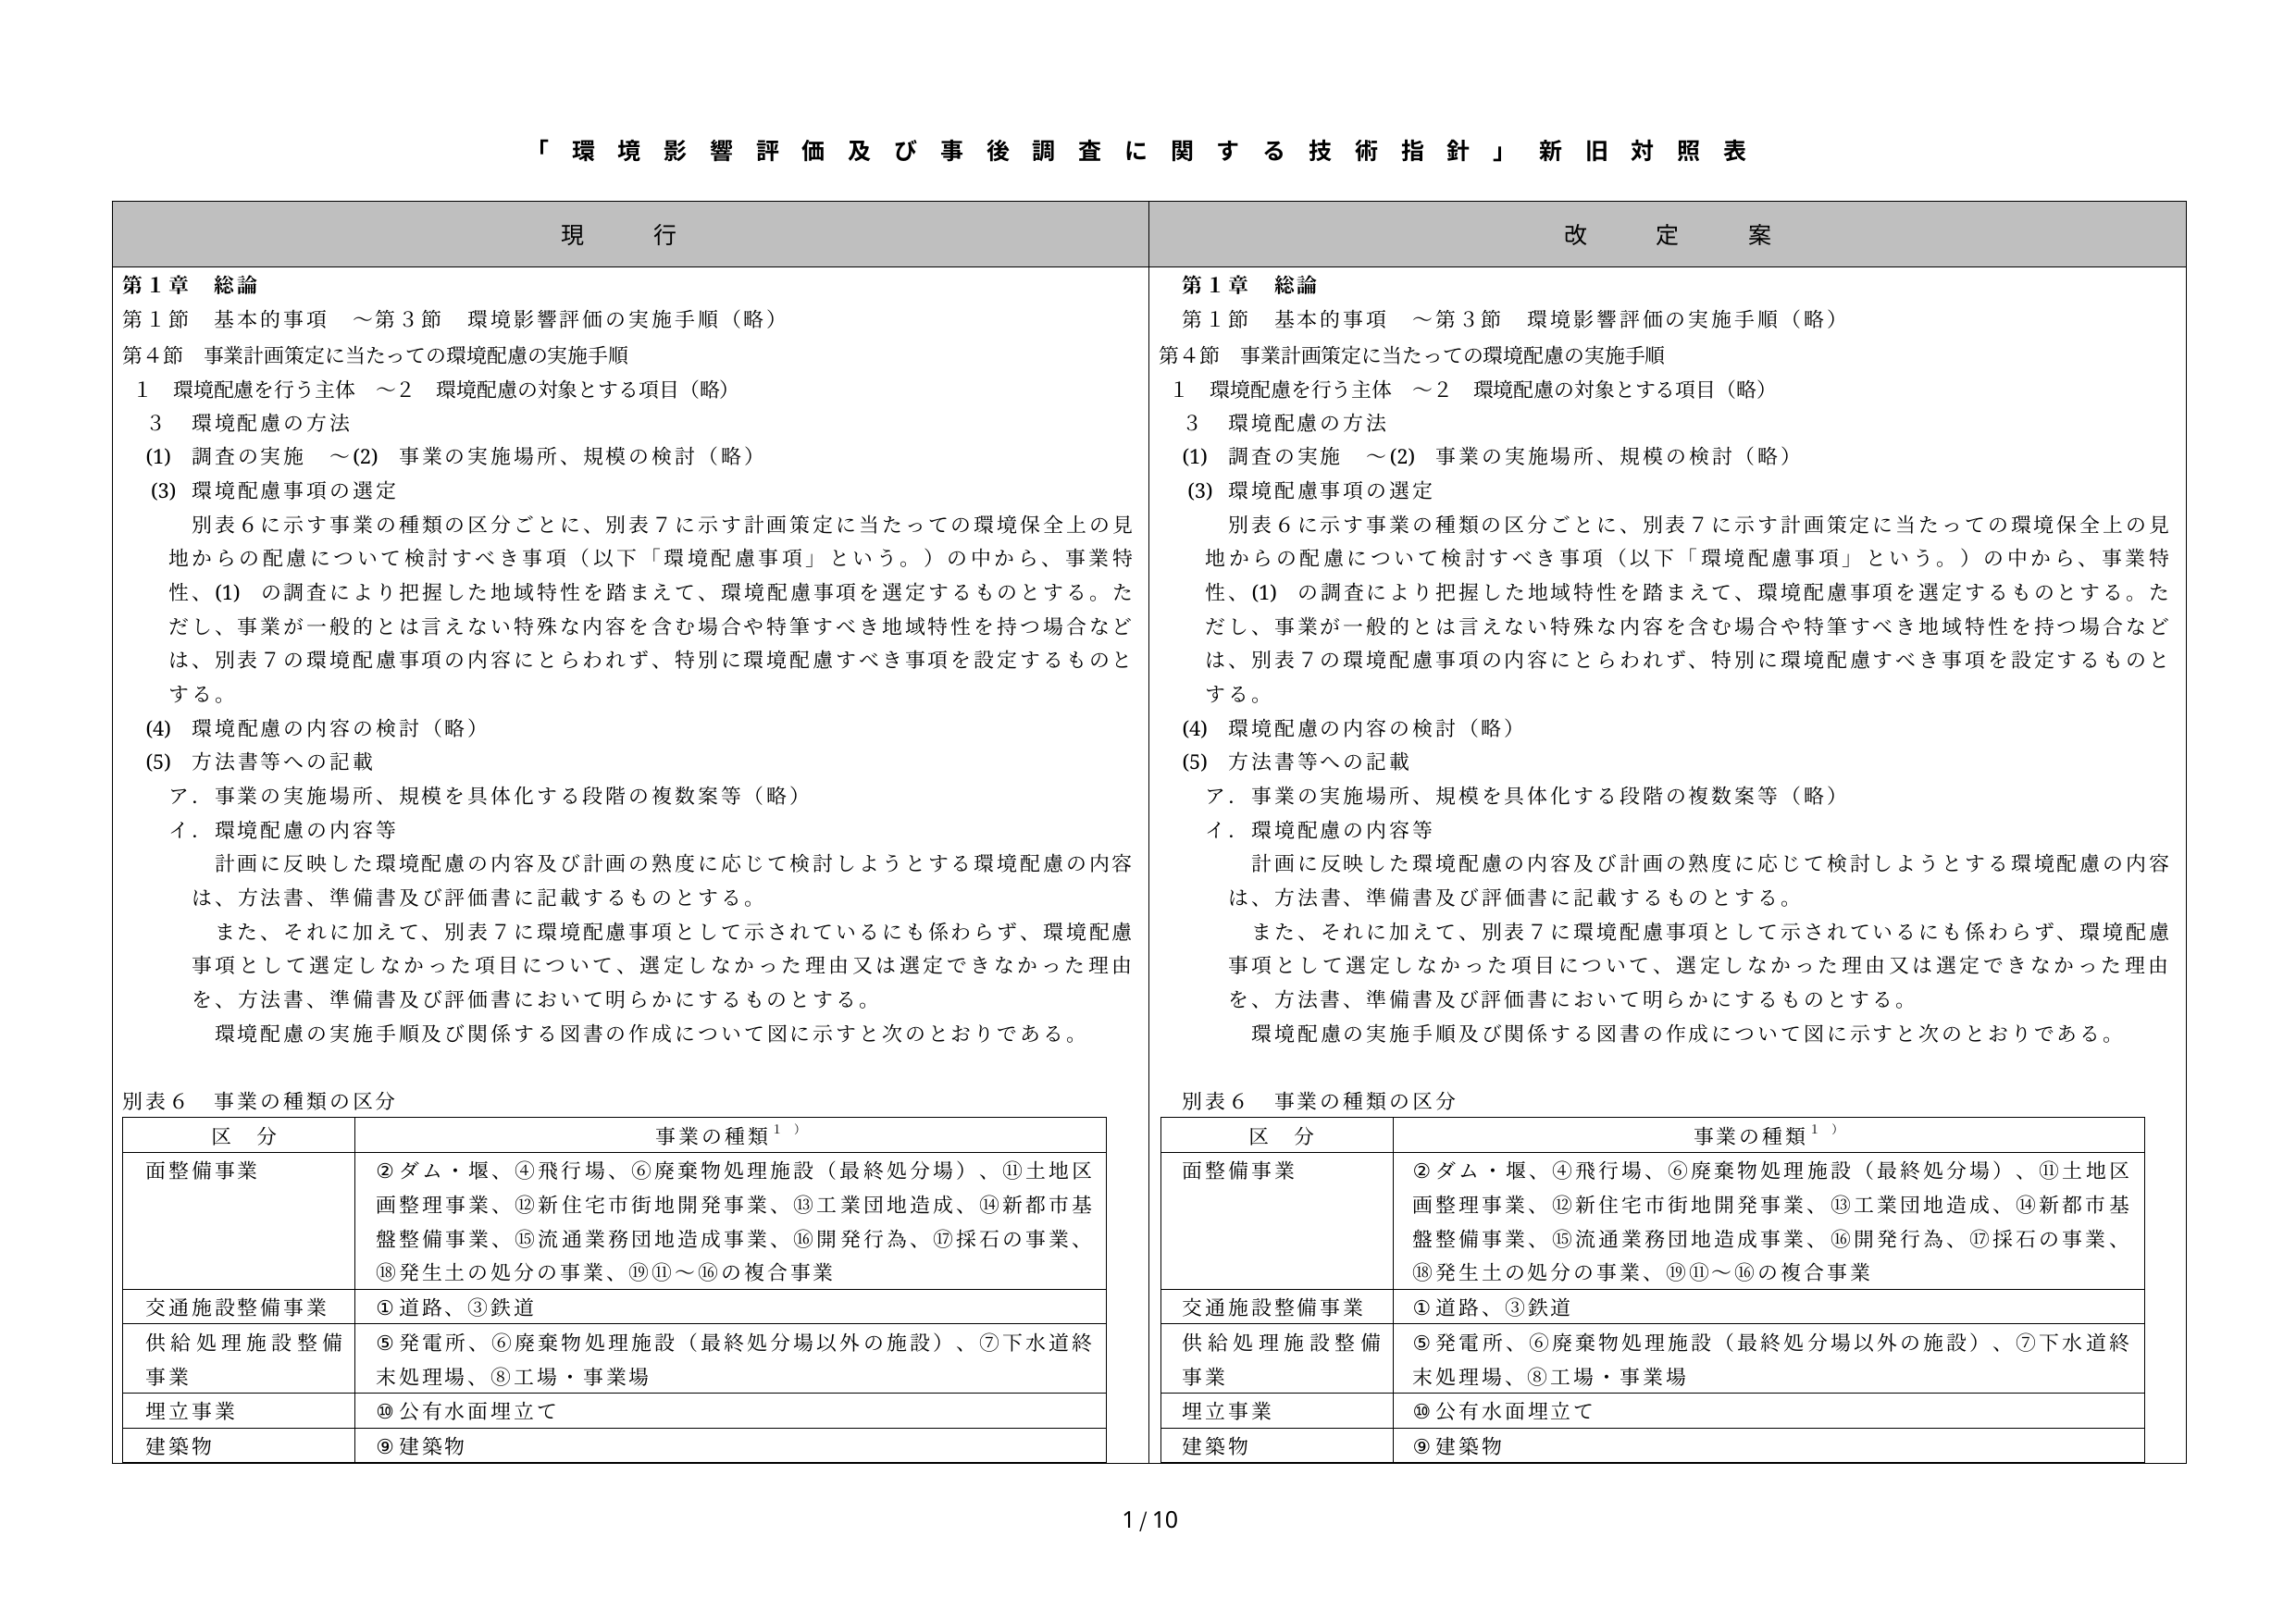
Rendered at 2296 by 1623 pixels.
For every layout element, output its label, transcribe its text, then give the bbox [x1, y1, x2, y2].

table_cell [113, 267, 1148, 1463]
table_header 現 行 [113, 202, 1148, 266]
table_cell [1149, 267, 2186, 1463]
text 「環境影響評価及び事後調査に関する技術指針」新旧対照表 [122, 133, 2173, 167]
table_header 改 定 案 [1149, 202, 2186, 266]
